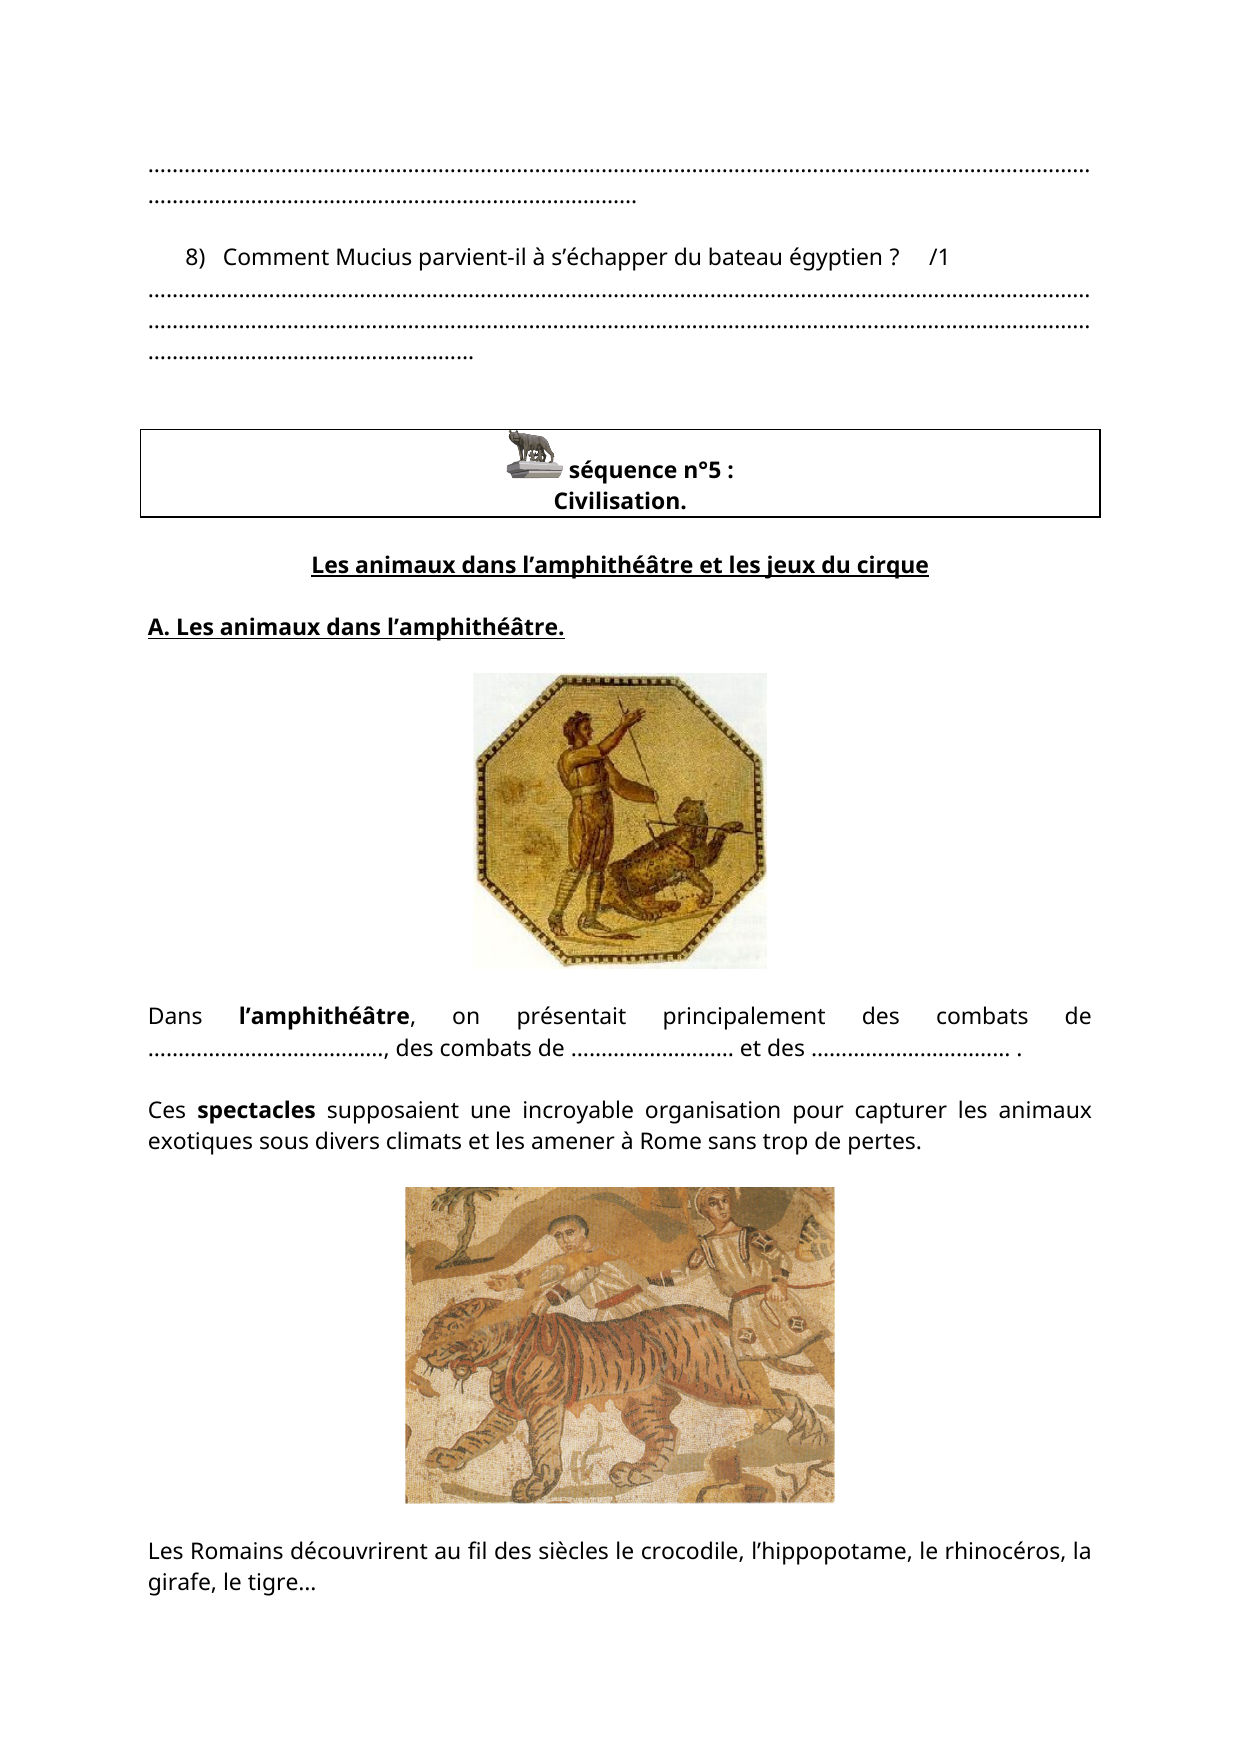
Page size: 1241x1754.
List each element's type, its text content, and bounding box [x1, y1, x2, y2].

picture [405, 1187, 835, 1504]
text Dans l’amphithéâtre, on présentait principalement des combats de …………………………………, des combats de ……………………… et des …………………………… . [148, 1000, 1093, 1063]
text Les Romains découvrirent au fil des siècles le crocodile, l’hippopotame, le rhinocéros, la girafe, le tigre… [148, 1534, 1093, 1597]
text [148, 148, 1093, 210]
table_header séquence n°5 : Civilisation. [141, 430, 1099, 516]
picture [473, 673, 767, 969]
text A. Les animaux dans l’amphithéâtre. [148, 611, 1093, 642]
text Ces spectacles supposaient une incroyable organisation pour capturer les animaux exotiques sous divers climats et les amener à Rome sans trop de pertes. [148, 1094, 1093, 1156]
list Comment Mucius parvient-il à s’échapper du bateau égyptien ? /1 [185, 241, 1093, 273]
text …………………………………………………………………………………………………………………………………………………………………………………………………………………………………………………………………………………………………………………………………… [148, 273, 1093, 366]
text Les animaux dans l’amphithéâtre et les jeux du cirque [148, 549, 1093, 580]
